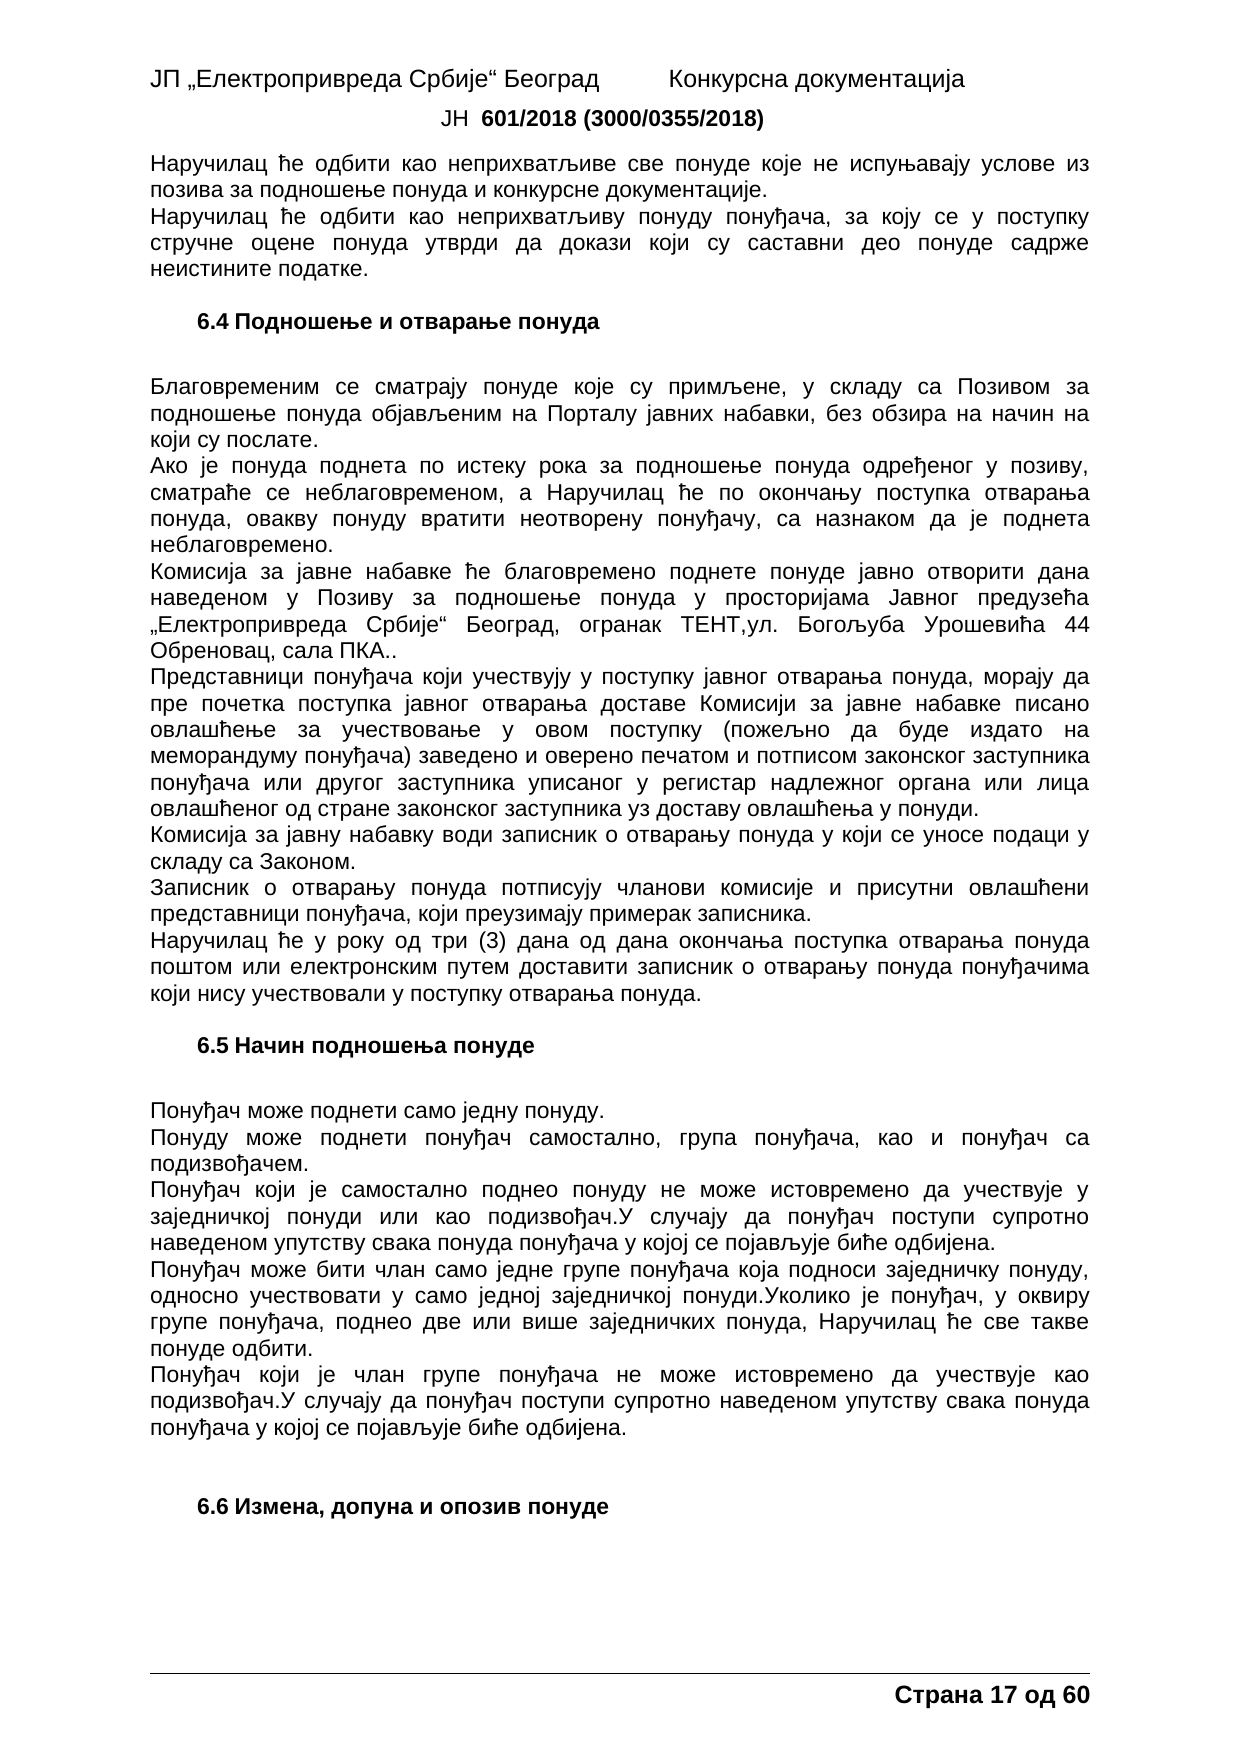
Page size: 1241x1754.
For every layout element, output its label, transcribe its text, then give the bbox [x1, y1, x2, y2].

text Понуђач који је члан групе понуђача не може истовремено да учествује као подизвођач.У случају да понуђач поступи супротно наведеном упутству свака понуда понуђача у којој се појављује биће одбијена. [150, 1361, 1090, 1440]
text Наручилац ће одбити као неприхватљиве све понуде које не испуњавају услове из позива за подношење понуда и конкурсне документације. [150, 150, 1090, 203]
text Записник о отварању понуда потписују чланови комисије и присутни овлашћени представници понуђача, који преузимају примерак записника. [150, 874, 1090, 927]
text Ако је понуда поднета по истеку рока за подношење понуда одређеног у позиву, сматраће се неблаговременом, а Наручилац ће по окончању поступка отварања понуда, овакву понуду вратити неотворену понуђачу, са назнаком да је поднета неблаговремено. [150, 452, 1090, 558]
text Благовременим се сматрају понуде које су примљене, у складу са Позивом за подношење понуда објављеним на Порталу јавних набавки, без обзира на начин на који су послате. [150, 373, 1090, 452]
list Измена, допуна и опозив понуде [197, 1493, 1090, 1519]
list Подношење и отварање понуда [197, 308, 1090, 334]
text Представници понуђача који учествују у поступку јавног отварања понуда, морају да пре почетка поступка јавног отварања доставе Комисији за јавне набавке писано овлашћење за учествовање у овом поступку (пожељно да буде издато на меморандуму понуђача) заведено и оверено печатом и потписом законског заступника понуђача или другог заступника уписаног у регистар надлежног органа или лица овлашћеног од стране законског заступника уз доставу овлашћења у понуди. [150, 663, 1090, 821]
text Понуђач може бити члан само једне групе понуђача која подноси заједничку понуду, односно учествовати у само једној заједничкој понуди.Уколико је понуђач, у оквиру групе понуђача, поднео две или више заједничких понуда, Наручилац ће све такве понуде одбити. [150, 1256, 1090, 1361]
text Понуђач може поднети само једну понуду. [150, 1097, 1090, 1124]
list Начин подношења понуде [197, 1032, 1090, 1058]
text Понуђач који је самостално поднео понуду не може истовремено да учествује у заједничкој понуди или као подизвођач.У случају да понуђач поступи супротно наведеном упутству свака понуда понуђача у којој се појављује биће одбијена. [150, 1176, 1090, 1256]
text Наручилац ће одбити као неприхватљиву понуду понуђача, за коју се у поступку стручне оцене понуда утврди да докази који су саставни део понуде садрже неистините податке. [150, 203, 1090, 282]
text Наручилац ће у року од три (3) дана од дана окончања поступка отварања понуда поштом или електронским путем доставити записник о отварању понуда понуђачима који нису учествовали у поступку отварања понуда. [150, 927, 1090, 1006]
text Комисија за јавне набавке ће благовремено поднете понуде јавно отворити дана наведеном у Позиву за подношење понуда у просторијама Јавног предузећа „Електропривреда Србије“ Београд, огранак ТЕНТ,ул. Богољуба Урошевића 44 Обреновац, сала ПКА.. [150, 558, 1090, 663]
text Понуду може поднети понуђач самостално, група понуђача, као и понуђач са подизвођачем. [150, 1124, 1090, 1176]
text Комисија за јавну набавку води записник о отварању понуда у који се уносе подаци у складу са Законом. [150, 821, 1090, 874]
